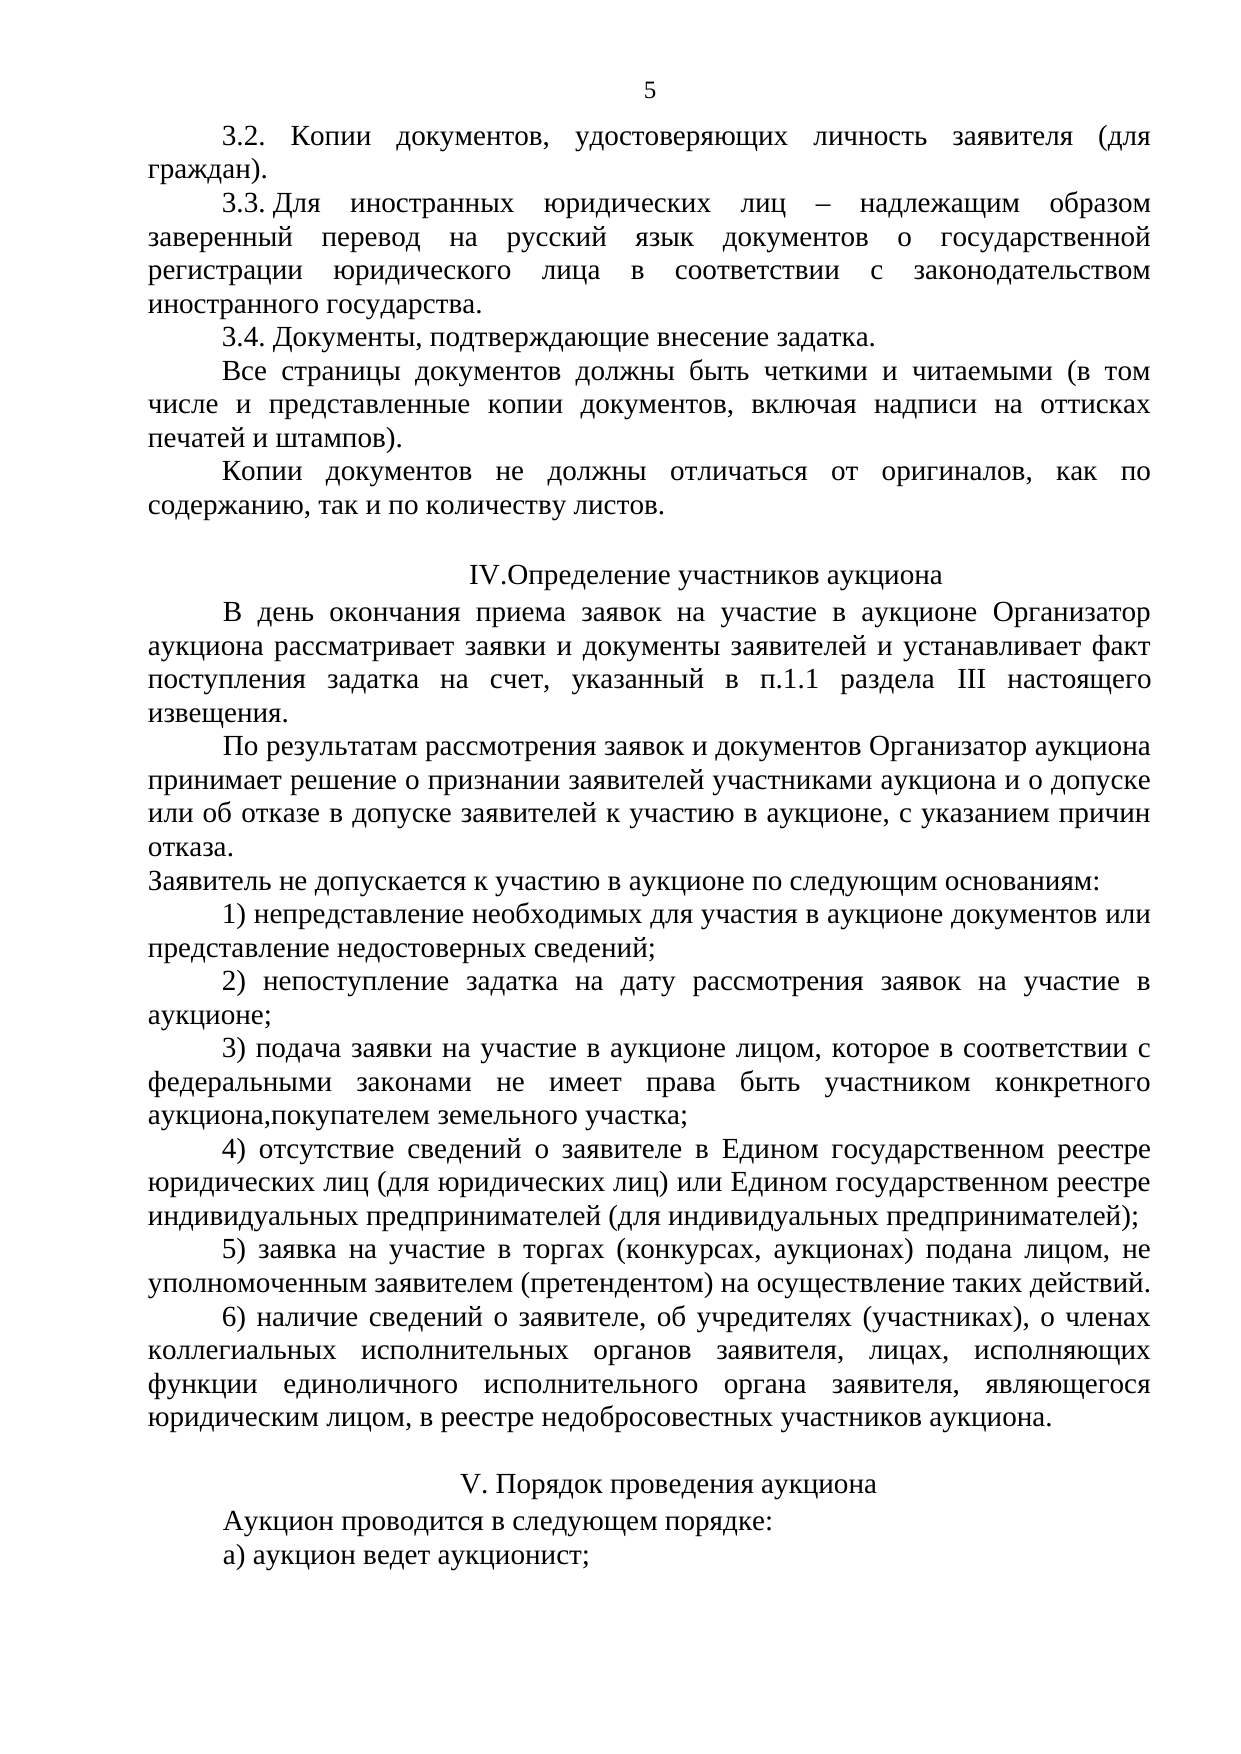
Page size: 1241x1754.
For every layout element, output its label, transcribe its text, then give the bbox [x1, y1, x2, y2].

text 3) подача заявки на участие в аукционе лицом, которое в соответствии с федеральными законами не имеет права быть участником конкретного аукциона,покупателем земельного участка; [148, 1030, 1152, 1131]
text Копии документов не должны отличаться от оригиналов, как по содержанию, так и по количеству листов. [148, 453, 1152, 521]
text 6) наличие сведений о заявителе, об учредителях (участниках), о членах коллегиальных исполнительных органов заявителя, лицах, исполняющих функции единоличного исполнительного органа заявителя, являющегося юридическим лицом, в реестре недобросовестных участников аукциона. [148, 1299, 1152, 1433]
text Аукцион проводится в следующем порядке: [148, 1503, 1152, 1537]
text 5) заявка на участие в торгах (конкурсах, аукционах) подана лицом, не уполномоченным заявителем (претендентом) на осуществление таких действий. [148, 1232, 1152, 1299]
text По результатам рассмотрения заявок и документов Организатор аукциона принимает решение о признании заявителей участниками аукциона и о допуске или об отказе в допуске заявителей к участию в аукционе, с указанием причин отказа. [148, 728, 1152, 863]
text 3.2. Копии документов, удостоверяющих личность заявителя (для граждан). [148, 118, 1152, 185]
text В день окончания приема заявок на участие в аукционе Организатор аукциона рассматривает заявки и документы заявителей и устанавливает факт поступления задатка на счет, указанный в п.1.1 раздела III настоящего извещения. [148, 594, 1152, 728]
text 2) непоступление задатка на дату рассмотрения заявок на участие в аукционе; [148, 963, 1152, 1030]
text 1) непредставление необходимых для участия в аукционе документов или представление недостоверных сведений; [148, 896, 1152, 963]
text 3.3. Для иностранных юридических лиц – надлежащим образом заверенный перевод на русский язык документов о государственной регистрации юридического лица в соответствии с законодательством иностранного государства. [148, 185, 1152, 319]
text 3.4. Документы, подтверждающие внесение задатка. [148, 319, 1152, 353]
text IV.Определение участников аукциона [260, 557, 1152, 591]
text Все страницы документов должны быть четкими и читаемыми (в том числе и представленные копии документов, включая надписи на оттисках печатей и штампов). [148, 353, 1152, 453]
text 4) отсутствие сведений о заявителе в Едином государственном реестре юридических лиц (для юридических лиц) или Едином государственном реестре индивидуальных предпринимателей (для индивидуальных предпринимателей); [148, 1131, 1152, 1232]
text V. Порядок проведения аукциона [185, 1466, 1152, 1500]
text Заявитель не допускается к участию в аукционе по следующим основаниям: [148, 863, 1152, 896]
text а) аукцион ведет аукционист; [148, 1537, 1152, 1570]
